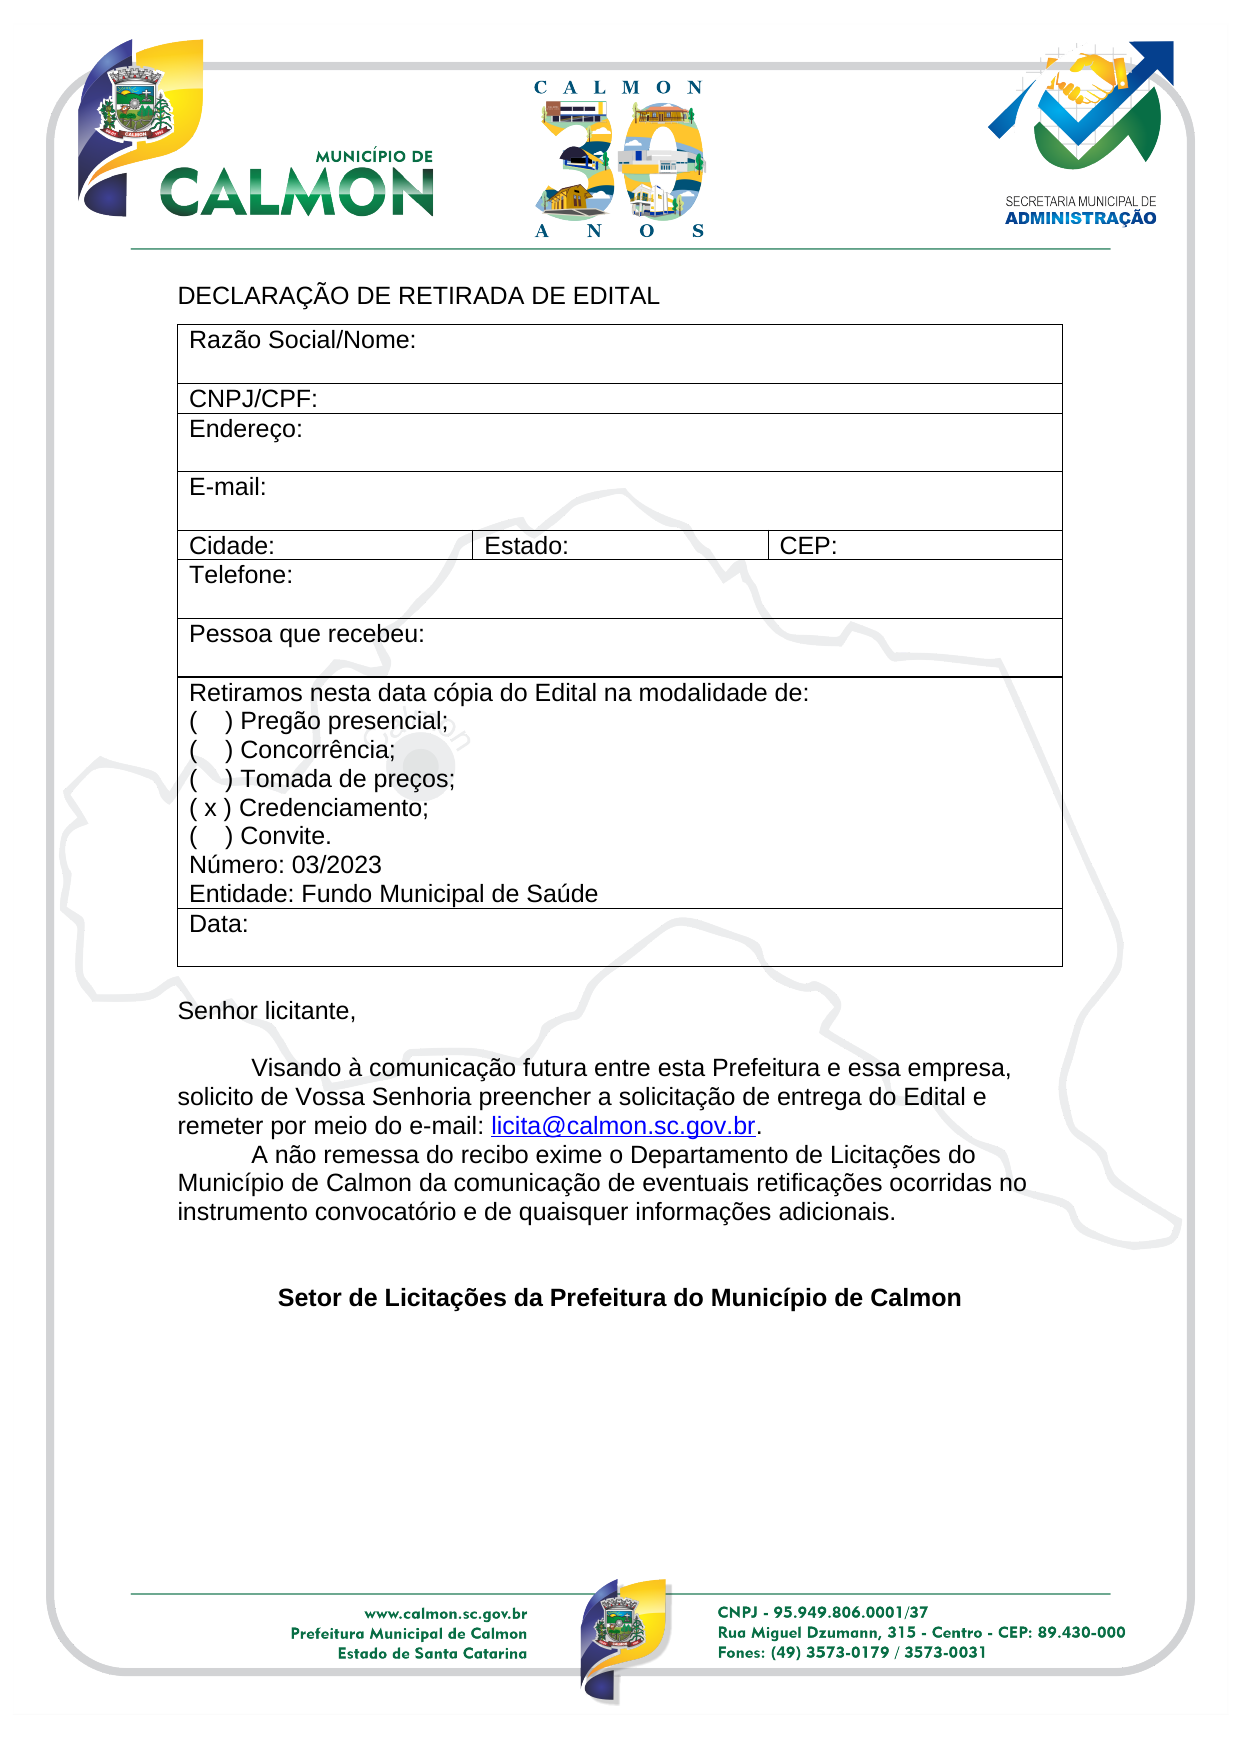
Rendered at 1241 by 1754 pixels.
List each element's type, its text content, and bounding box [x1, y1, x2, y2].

table_cell CEP: [769, 531, 1062, 559]
text Senhor licitante, [177, 996, 1063, 1024]
text DECLARAÇÃO DE RETIRADA DE EDITAL [177, 281, 1063, 309]
table_header Razão Social/Nome: [178, 325, 1062, 383]
table_cell CNPJ/CPF: [178, 384, 1062, 412]
text Visando à comunicação futura entre esta Prefeitura e essa empresa, solicito de Vossa Senhoria preencher a solicitação de entrega do Edital e remeter por meio do e-mail: licita@calmon.sc.gov.br. [177, 1053, 1063, 1139]
picture [12, 23, 1229, 1715]
table_cell Data: [178, 909, 1062, 966]
table_cell Pessoa que recebeu: [178, 619, 1062, 676]
table_cell Endereço: [178, 414, 1062, 471]
table_cell Estado: [473, 531, 768, 559]
table_cell Cidade: [178, 531, 472, 559]
text Setor de Licitações da Prefeitura do Município de Calmon [177, 1283, 1063, 1312]
table_cell Telefone: [178, 560, 1062, 618]
table_cell E-mail: [178, 472, 1062, 529]
text A não remessa do recibo exime o Departamento de Licitações do Município de Calmon da comunicação de eventuais retificações ocorridas no instrumento convocatório e de quaisquer informações adicionais. [177, 1139, 1063, 1226]
table_cell Retiramos nesta data cópia do Edital na modalidade de: ( ) Pregão presencial; ( ) Concorrência; ( ) Tomada de preços; ( x ) Credenciamento; ( ) Convite. Número: 03/2023 Entidade: Fundo Municipal de Saúde [178, 678, 1062, 907]
